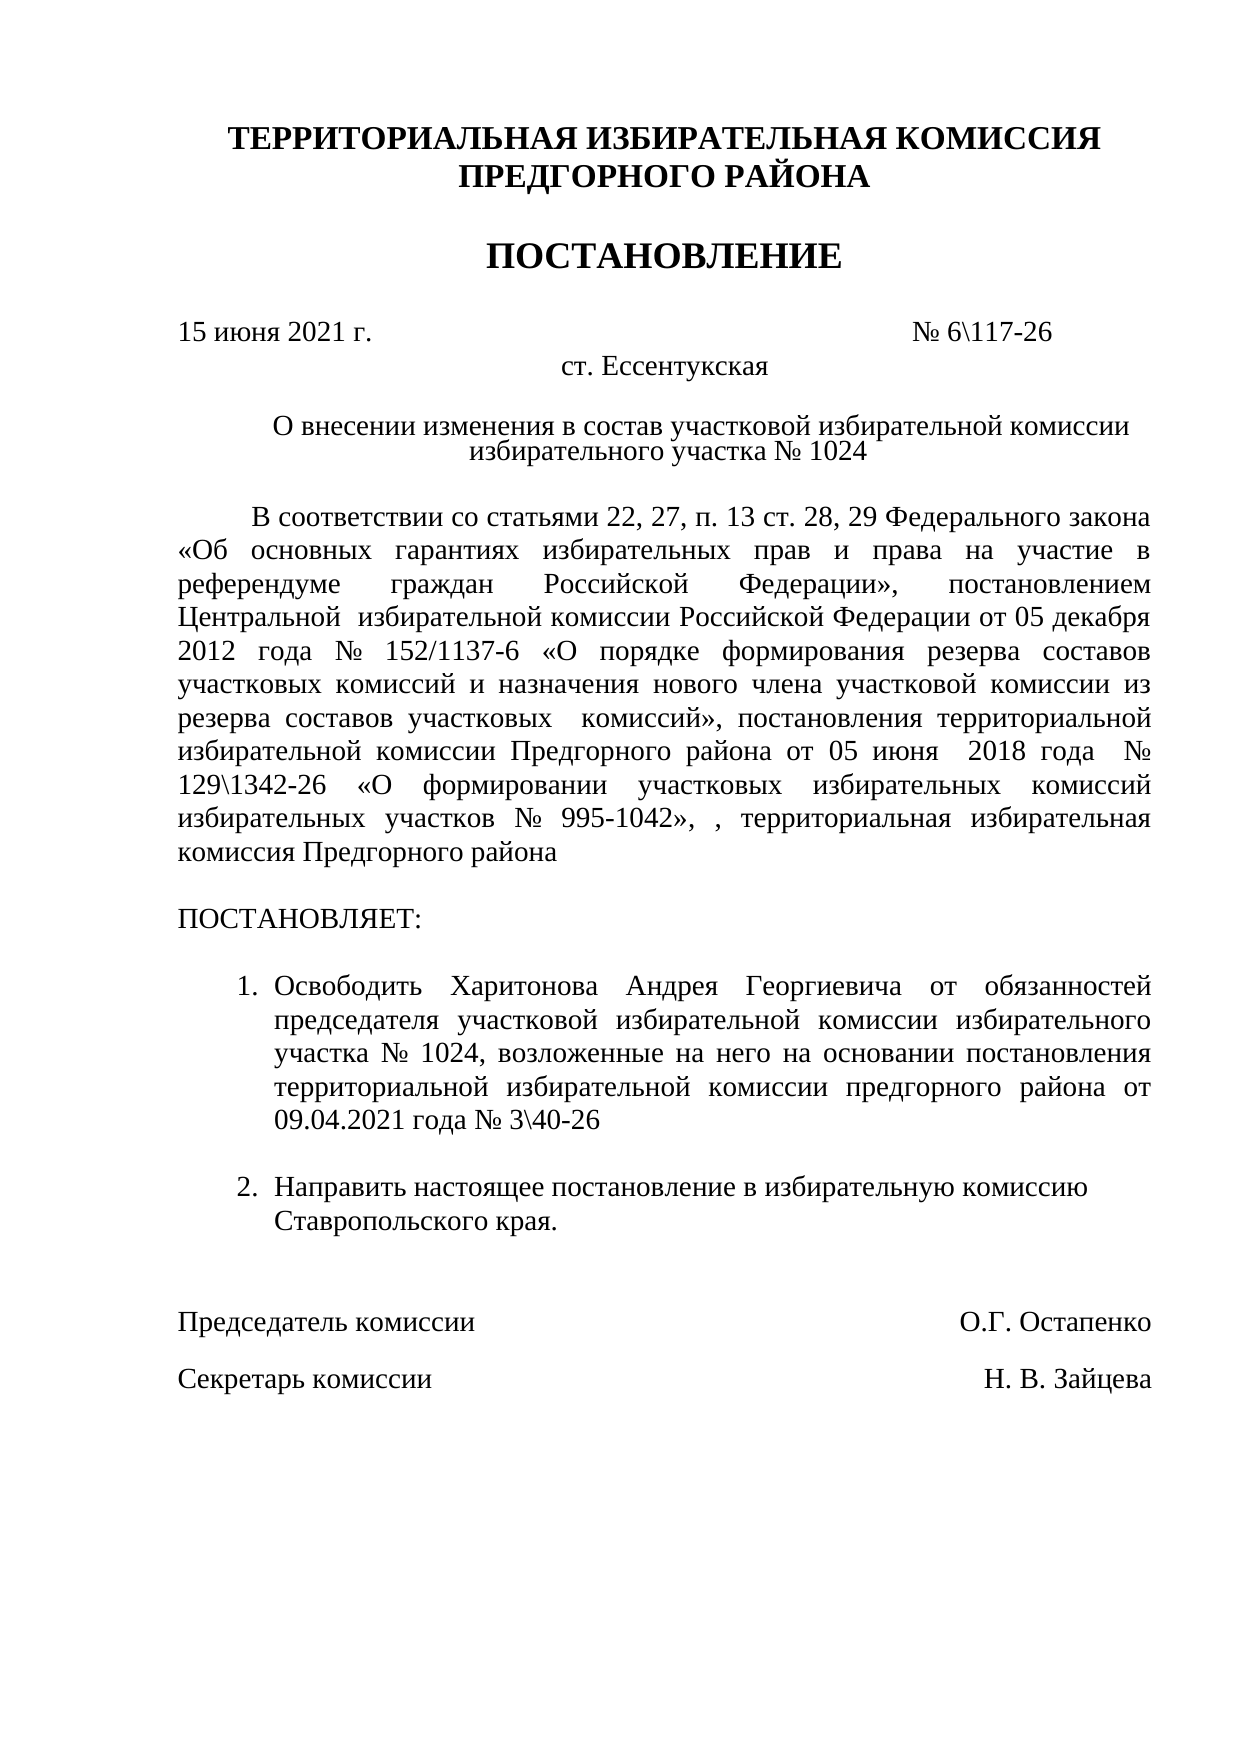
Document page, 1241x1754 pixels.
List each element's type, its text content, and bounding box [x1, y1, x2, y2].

text ПОСТАНОВЛЯЕТ: [177, 901, 1152, 935]
text 15 июня 2021 г. № 6\117-26 [177, 314, 1152, 348]
table_cell Н. В. Зайцева [664, 1337, 1163, 1395]
text О внесении изменения в состав участковой избирательной комиссии [177, 415, 1152, 440]
list Направить настоящее постановление в избирательную комиссию Ставропольского края. [236, 1169, 1152, 1237]
table_header Председатель комиссии [166, 1304, 664, 1337]
text избирательного участка № 1024 [177, 440, 1152, 465]
text В соответствии со статьями 22, 27, п. 13 ст. 28, 29 Федерального закона «Об основных гарантиях избирательных прав и права на участие в референдуме граждан Российской Федерации», постановлением Центральной избирательной комиссии Российской Федерации от 05 декабря 2012 года № 152/1137-6 «О порядке формирования резерва составов участковых комиссий и назначения нового члена участковой комиссии из резерва составов участковых комиссий», постановления территориальной избирательной комиссии Предгорного района от 05 июня 2018 года № 129\1342-26 «О формировании участковых избирательных комиссий избирательных участков № 995-1042», , территориальная избирательная комиссия Предгорного района [177, 499, 1152, 868]
list Освободить Харитонова Андрея Георгиевича от обязанностей председателя участковой избирательной комиссии избирательного участка № 1024, возложенные на него на основании постановления территориальной избирательной комиссии предгорного района от 09.04.2021 года № 3\40-26 [236, 968, 1152, 1136]
text ст. Ессентукская [177, 348, 1152, 382]
text ПРЕДГОРНОГО РАЙОНА [177, 156, 1152, 195]
text ПОСТАНОВЛЕНИЕ [177, 233, 1152, 276]
table_cell Секретарь комиссии [166, 1337, 664, 1395]
table_header О.Г. Остапенко [664, 1304, 1163, 1337]
text ТЕРРИТОРИАЛЬНАЯ ИЗБИРАТЕЛЬНАЯ КОМИССИЯ [177, 118, 1152, 156]
